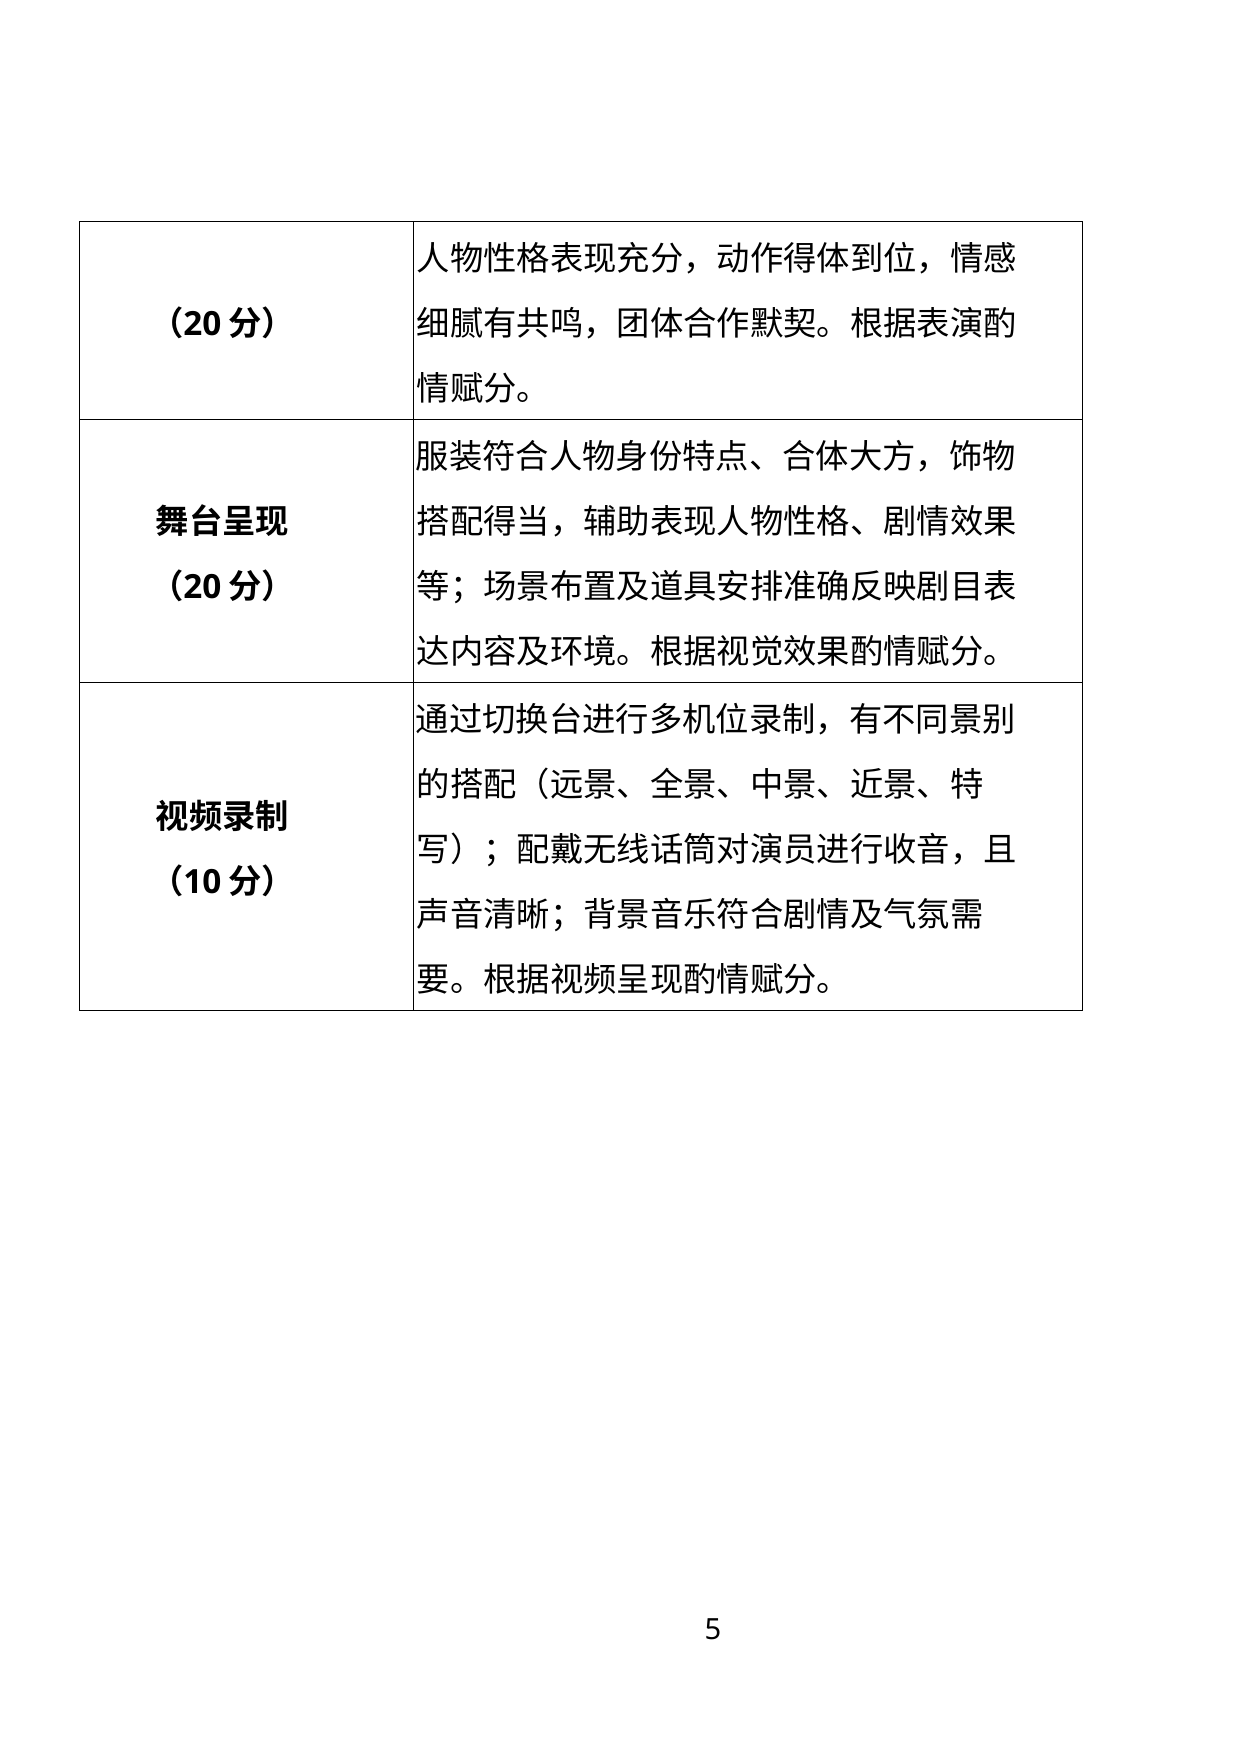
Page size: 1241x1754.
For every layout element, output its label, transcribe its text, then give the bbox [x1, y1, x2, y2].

table_cell 舞台表演 （20分） [80, 222, 413, 419]
table_cell 舞台呈现 （20分） [80, 420, 413, 682]
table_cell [414, 222, 1082, 419]
table_cell 通过切换台进行多机位录制，有不同景别的搭配（远景、全景、中景、近景、特写）；配戴无线话筒对演员进行收音，且声音清晰；背景音乐符合剧情及气氛需要。根据视频呈现酌情赋分。 [414, 683, 1082, 1010]
table_cell 视频录制 （10分） [80, 683, 413, 1010]
table_cell 服装符合人物身份特点、合体大方，饰物搭配得当，辅助表现人物性格、剧情效果等；场景布置及道具安排准确反映剧目表达内容及环境。根据视觉效果酌情赋分。 [414, 420, 1082, 682]
